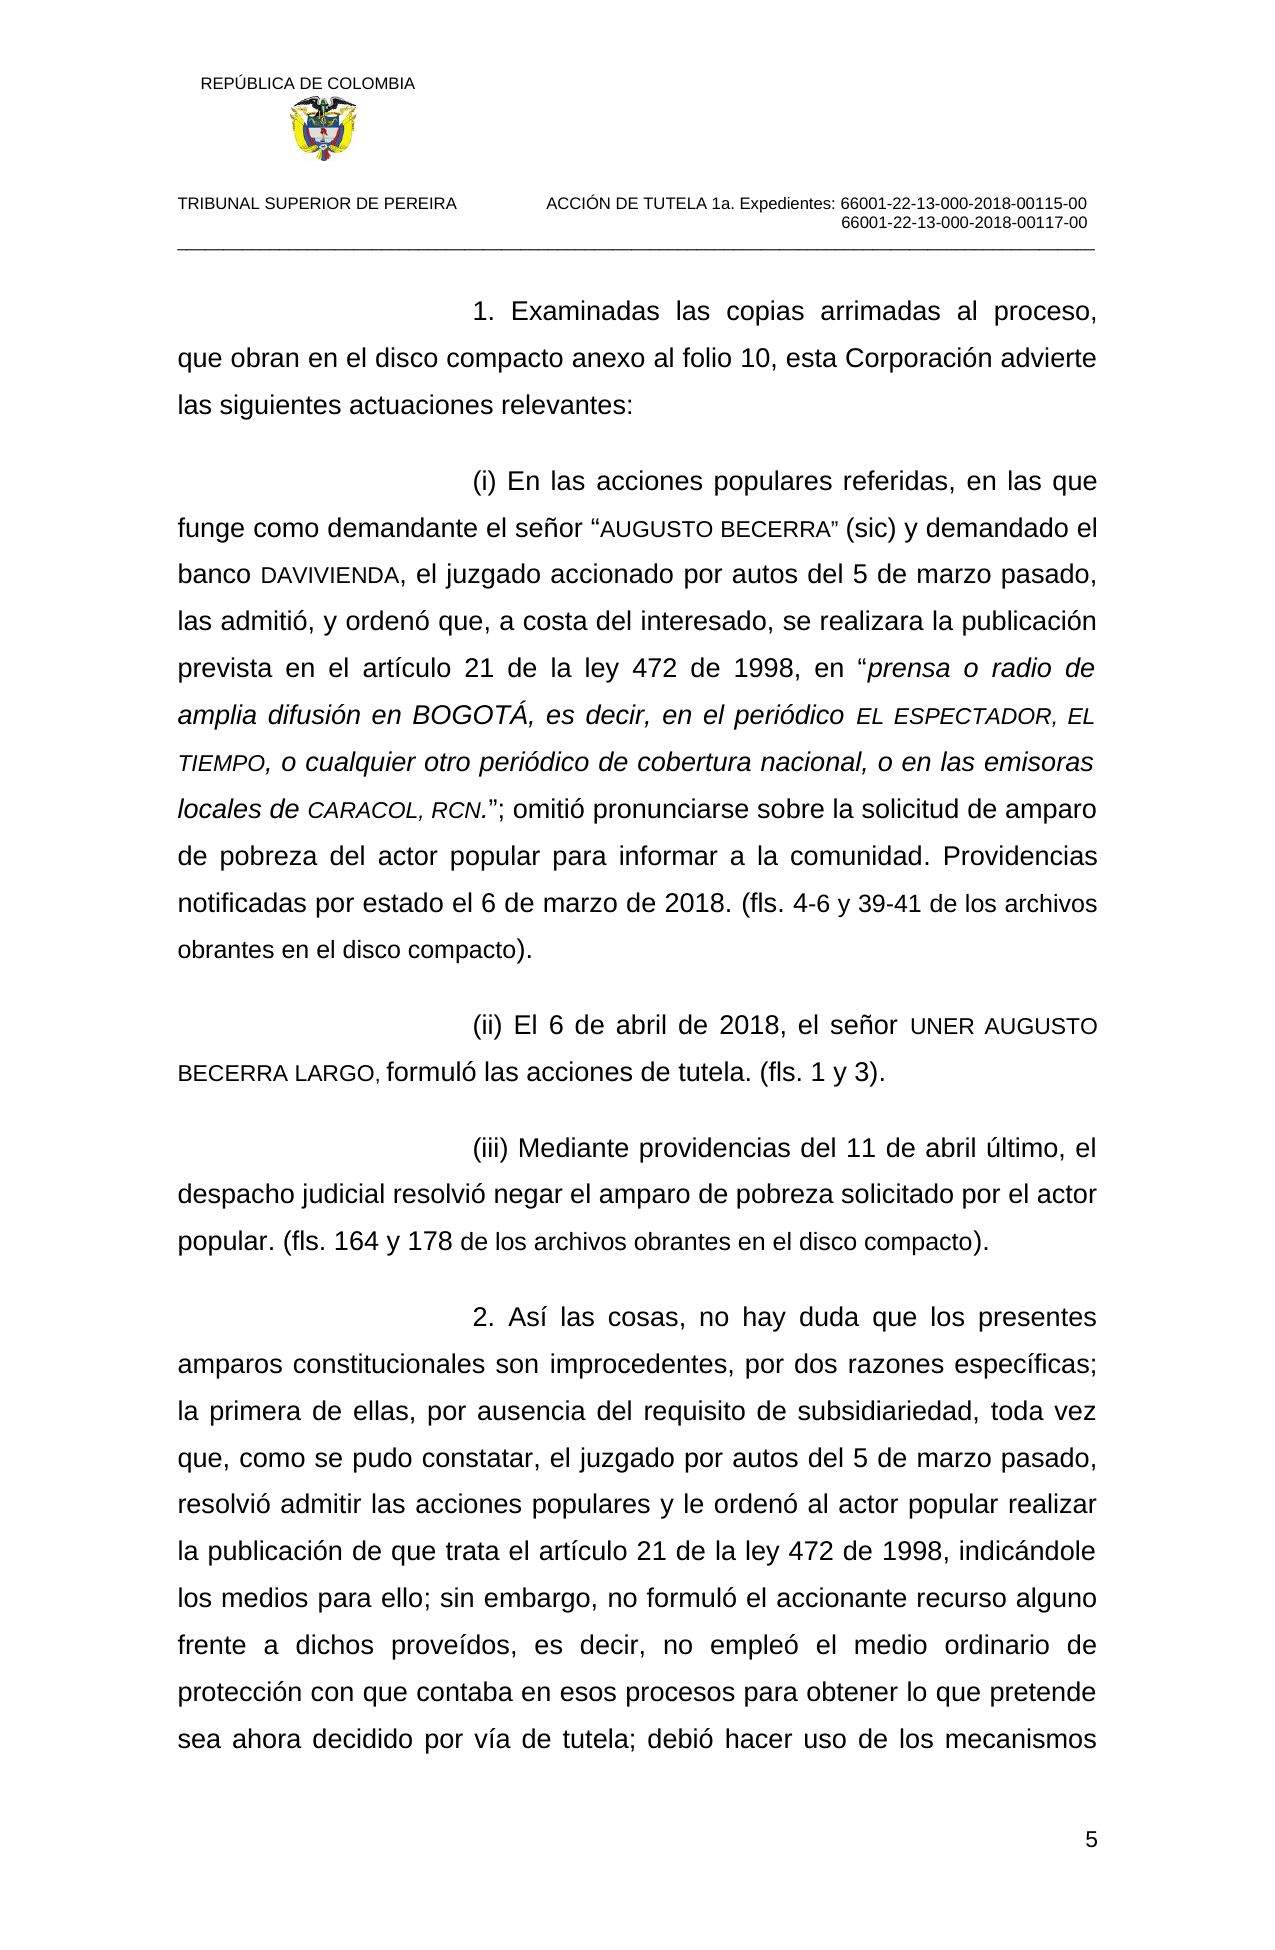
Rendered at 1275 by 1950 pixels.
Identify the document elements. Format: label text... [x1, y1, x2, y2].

text 1. Examinadas las copias arrimadas al proceso, que obran en el disco compacto anexo al folio 10, esta Corporación advierte las siguientes actuaciones relevantes: [177, 295, 1098, 420]
picture [289, 96, 357, 161]
text (ii) El 6 de abril de 2018, el señor UNER AUGUSTO BECERRA LARGO, formuló las acciones de tutela. (fls. 1 y 3). [177, 1009, 1098, 1087]
text (i) En las acciones populares referidas, en las que funge como demandante el señor “AUGUSTO BECERRA” (sic) y demandado el banco DAVIVIENDA, el juzgado accionado por autos del 5 de marzo pasado, las admitió, y ordenó que, a costa del interesado, se realizara la publicación prevista en el artículo 21 de la ley 472 de 1998, en “prensa o radio de amplia difusión en BOGOTÁ, es decir, en el periódico EL ESPECTADOR, EL TIEMPO, o cualquier otro periódico de cobertura nacional, o en las emisoras locales de CARACOL, RCN.”; omitió pronunciarse sobre la solicitud de amparo de pobreza del actor popular para informar a la comunidad. Providencias notificadas por estado el 6 de marzo de 2018. (fls. 4-6 y 39-41 de los archivos obrantes en el disco compacto). [177, 465, 1098, 965]
text (iii) Mediante providencias del 11 de abril último, el despacho judicial resolvió negar el amparo de pobreza solicitado por el actor popular. (fls. 164 y 178 de los archivos obrantes en el disco compacto). [177, 1132, 1098, 1257]
